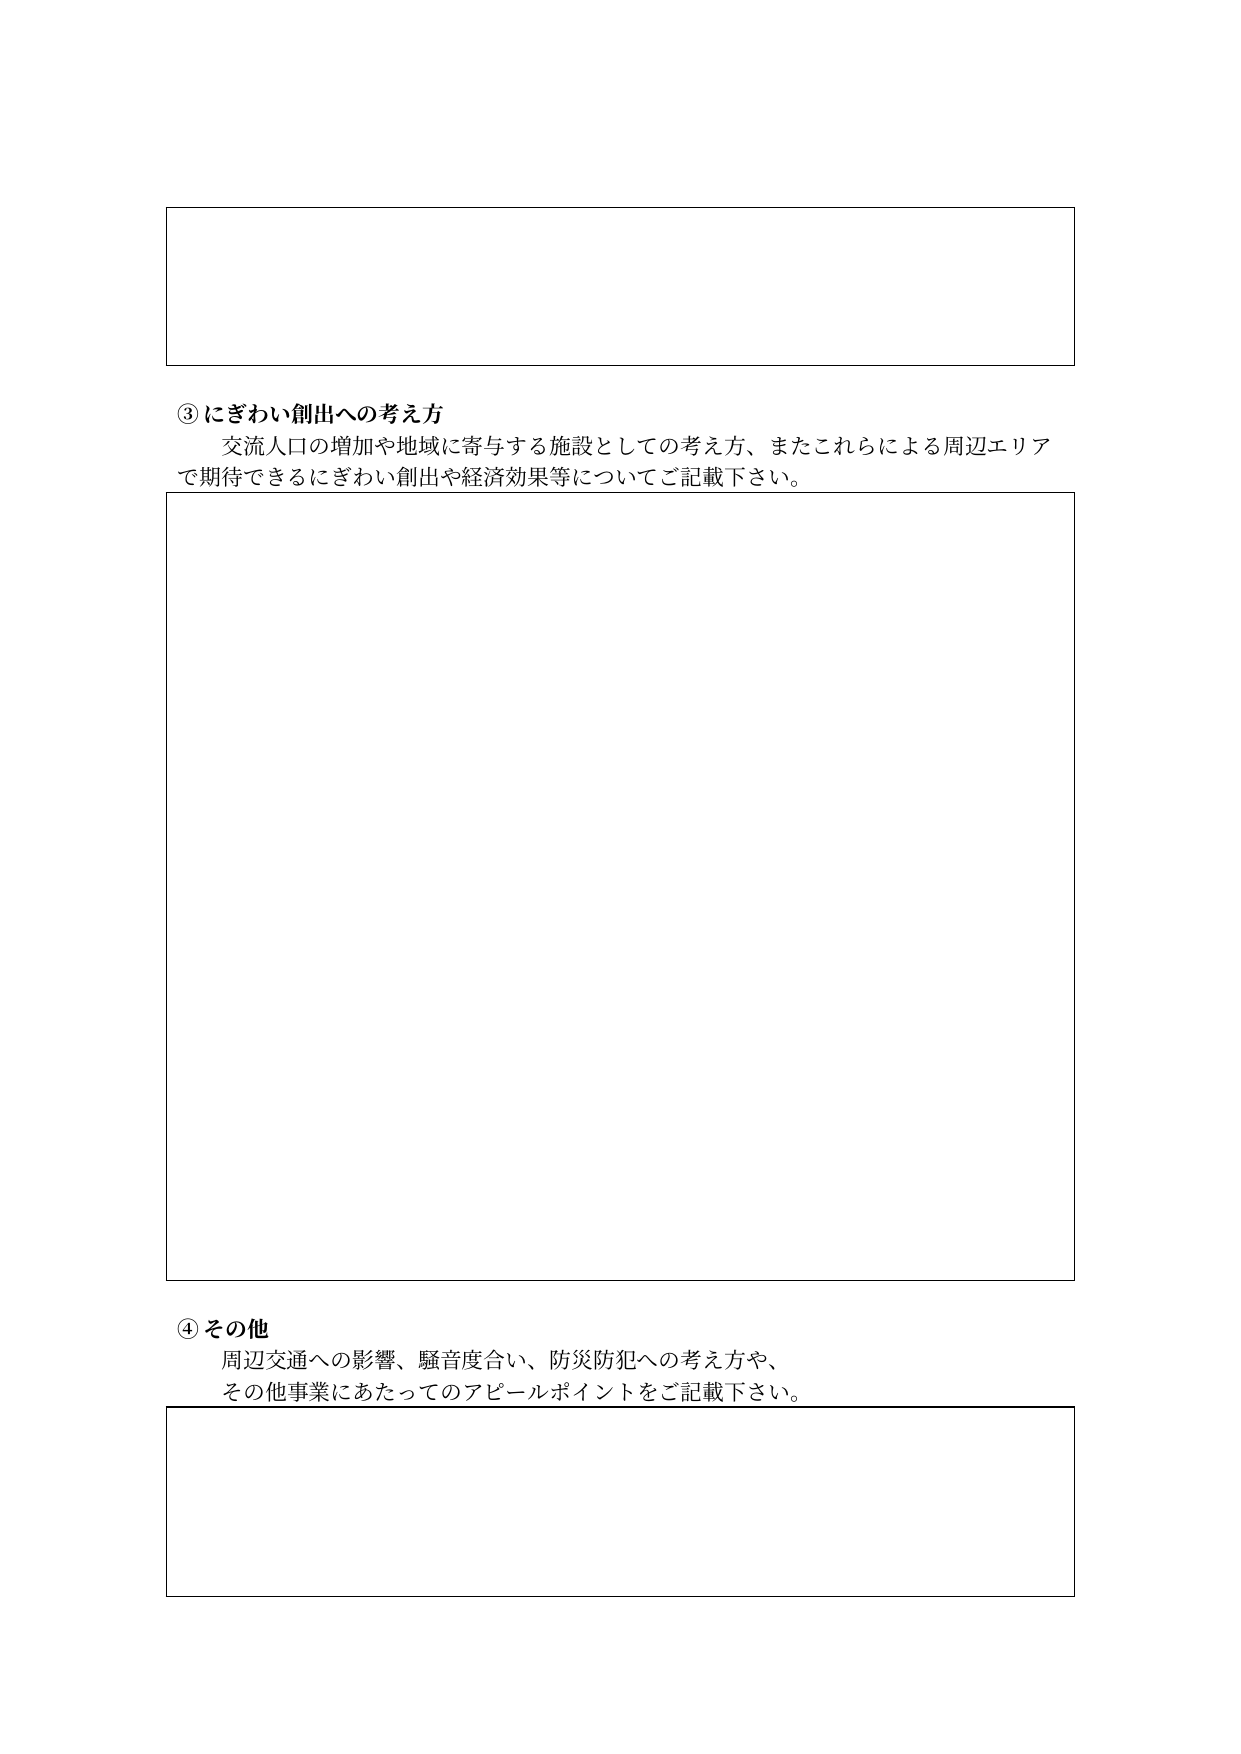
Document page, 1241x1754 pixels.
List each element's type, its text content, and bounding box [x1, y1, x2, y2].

text 交流人口の増加や地域に寄与する施設としての考え方、またこれらによる周辺エリアで期待できるにぎわい創出や経済効果等についてご記載下さい。 [177, 429, 1063, 492]
table_header [167, 208, 1074, 365]
text 周辺交通への影響、騒音度合い、防災防犯への考え方や、 [177, 1343, 1063, 1375]
table_header [167, 1408, 1074, 1596]
table_header [167, 493, 1074, 1279]
text その他事業にあたってのアピールポイントをご記載下さい。 [177, 1375, 1063, 1406]
text ③にぎわい創出への考え方 [177, 398, 1063, 429]
text ④その他 [177, 1312, 1063, 1343]
